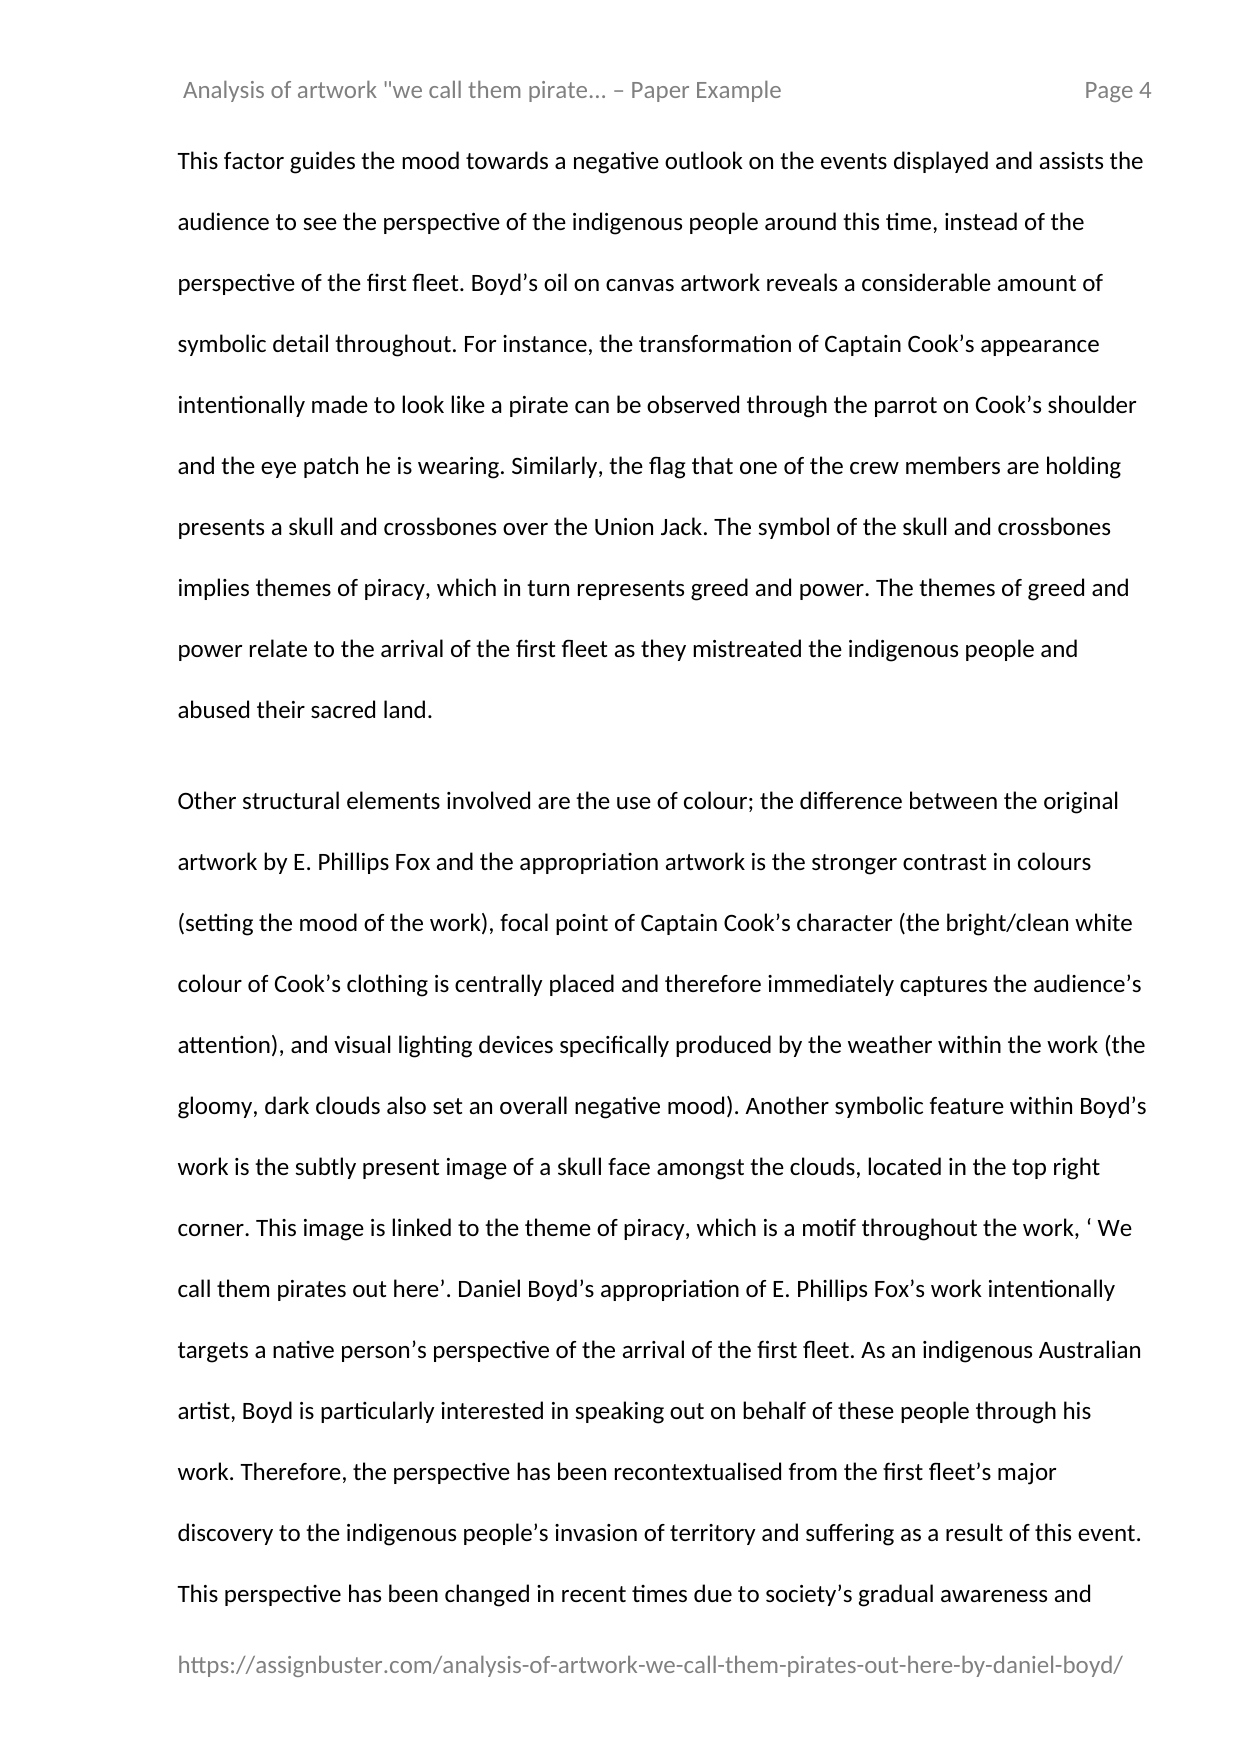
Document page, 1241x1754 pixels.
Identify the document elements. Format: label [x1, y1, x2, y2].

text [177, 785, 1152, 1609]
text [177, 145, 1152, 725]
